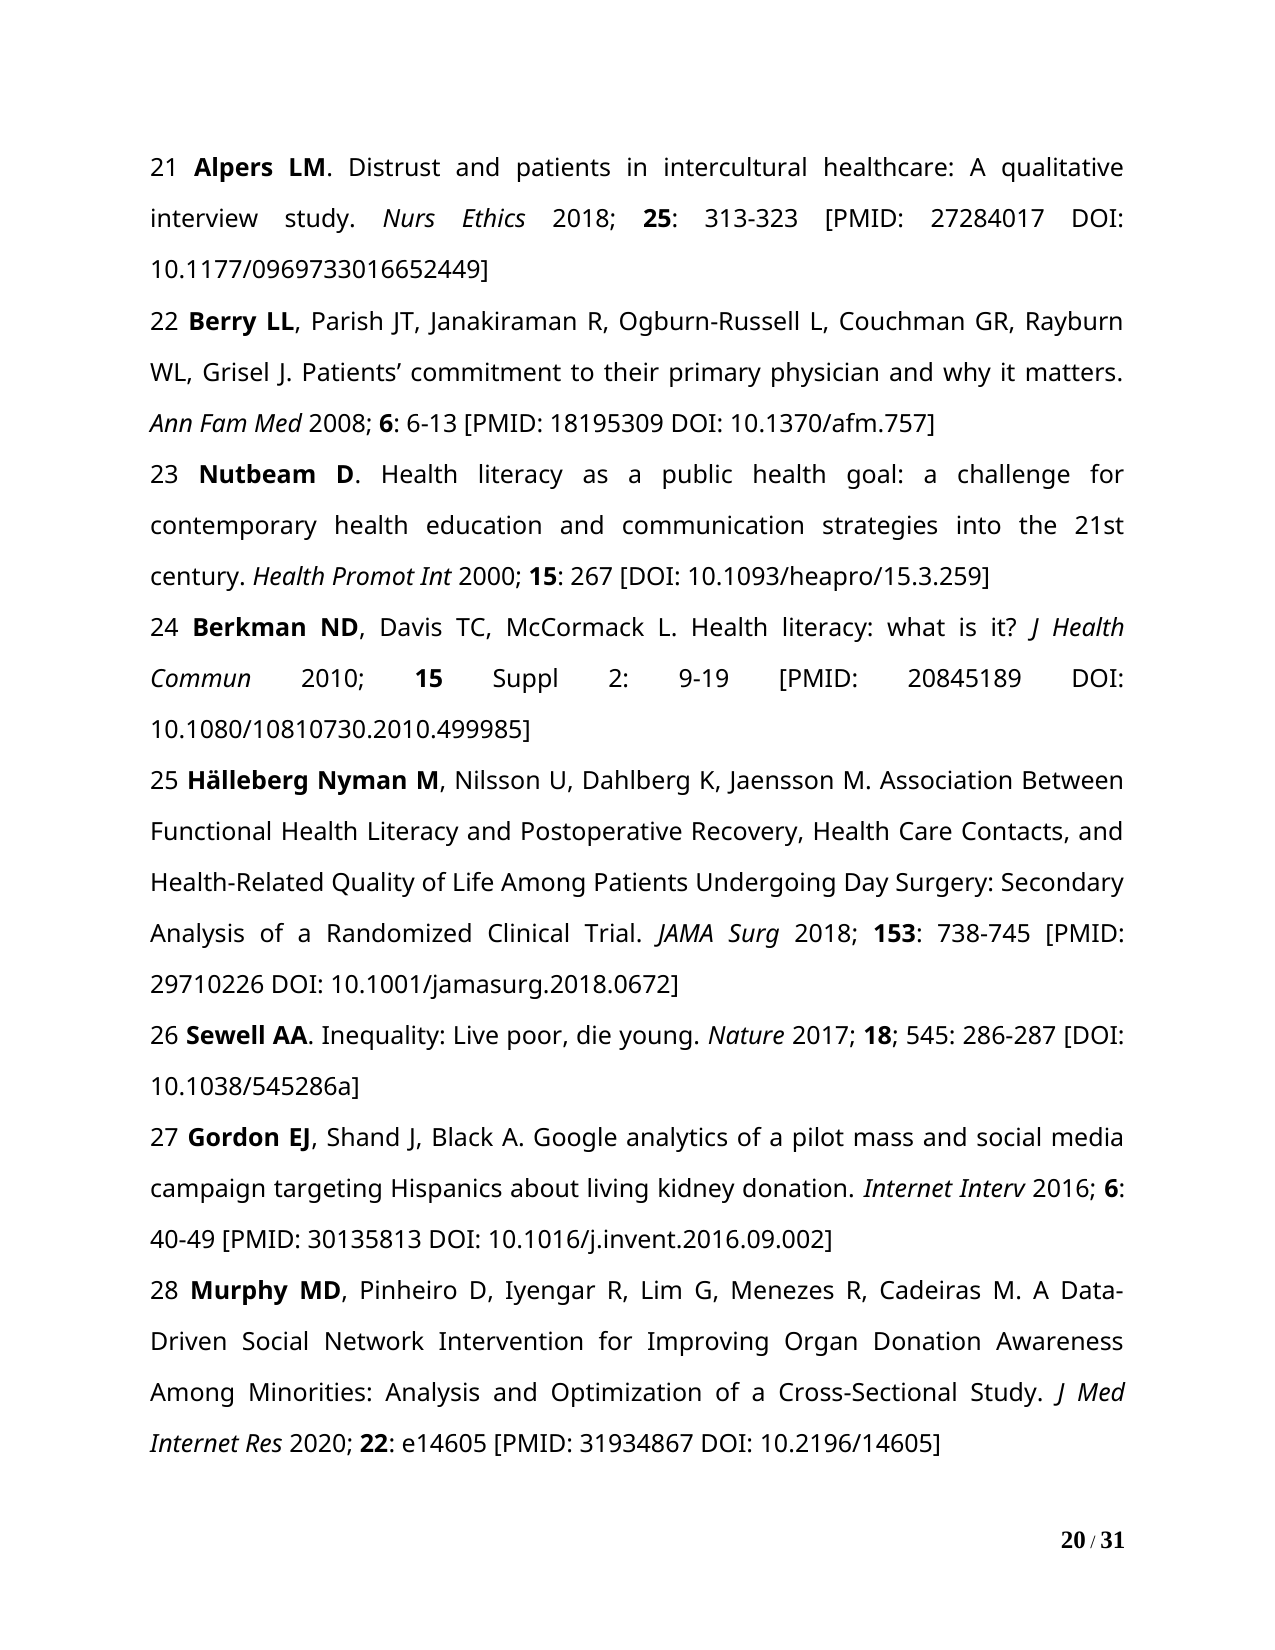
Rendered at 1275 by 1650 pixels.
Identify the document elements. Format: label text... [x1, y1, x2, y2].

text 25 Hälleberg Nyman M, Nilsson U, Dahlberg K, Jaensson M. Association Between Functional Health Literacy and Postoperative Recovery, Health Care Contacts, and Health-Related Quality of Life Among Patients Undergoing Day Surgery: Secondary Analysis of a Randomized Clinical Trial. JAMA Surg 2018; 153: 738-745 [PMID: 29710226 DOI: 10.1001/jamasurg.2018.0672] [150, 762, 1125, 1001]
text 21 Alpers LM. Distrust and patients in intercultural healthcare: A qualitative interview study. Nurs Ethics 2018; 25: 313-323 [PMID: 27284017 DOI: 10.1177/0969733016652449] [150, 150, 1125, 286]
text 23 Nutbeam D. Health literacy as a public health goal: a challenge for contemporary health education and communication strategies into the 21st century. Health Promot Int 2000; 15: 267 [DOI: 10.1093/heapro/15.3.259] [150, 456, 1125, 592]
text 28 Murphy MD, Pinheiro D, Iyengar R, Lim G, Menezes R, Cadeiras M. A Data-Driven Social Network Intervention for Improving Organ Donation Awareness Among Minorities: Analysis and Optimization of a Cross-Sectional Study. J Med Internet Res 2020; 22: e14605 [PMID: 31934867 DOI: 10.2196/14605] [150, 1273, 1125, 1460]
text 24 Berkman ND, Davis TC, McCormack L. Health literacy: what is it? J Health Commun 2010; 15 Suppl 2: 9-19 [PMID: 20845189 DOI: 10.1080/10810730.2010.499985] [150, 609, 1125, 746]
text 27 Gordon EJ, Shand J, Black A. Google analytics of a pilot mass and social media campaign targeting Hispanics about living kidney donation. Internet Interv 2016; 6: 40-49 [PMID: 30135813 DOI: 10.1016/j.invent.2016.09.002] [150, 1120, 1125, 1256]
text 22 Berry LL, Parish JT, Janakiraman R, Ogburn-Russell L, Couchman GR, Rayburn WL, Grisel J. Patients’ commitment to their primary physician and why it matters. Ann Fam Med 2008; 6: 6-13 [PMID: 18195309 DOI: 10.1370/afm.757] [150, 303, 1125, 439]
text 26 Sewell AA. Inequality: Live poor, die young. Nature 2017; 18; 545: 286-287 [DOI: 10.1038/545286a] [150, 1018, 1125, 1103]
